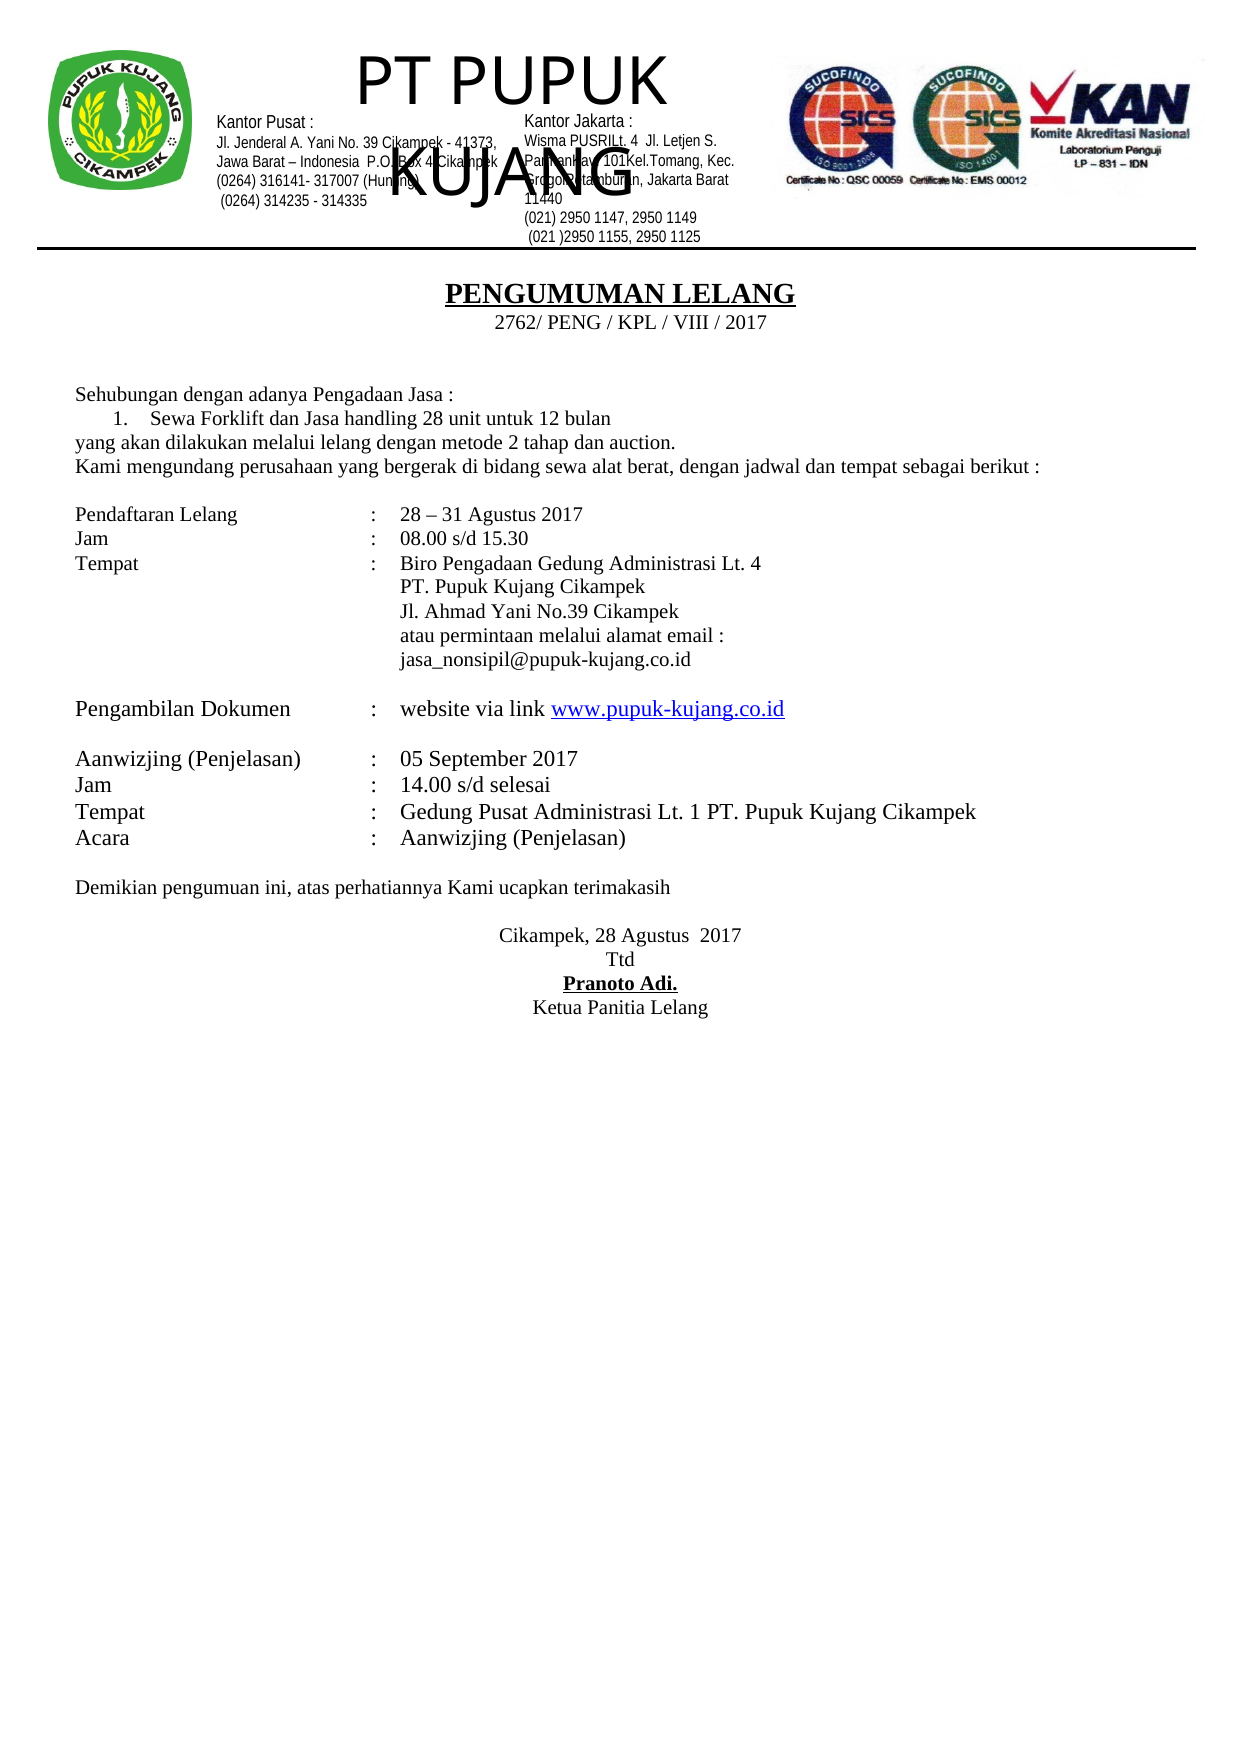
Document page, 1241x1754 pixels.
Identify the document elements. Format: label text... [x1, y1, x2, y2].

text Pengambilan Dokumen : website via link www.pupuk-kujang.co.id [75, 695, 1165, 721]
text Acara : Aanwizjing (Penjelasan) [75, 824, 1165, 851]
text Demikian pengumuan ini, atas perhatiannya Kami ucapkan terimakasih [75, 875, 1165, 899]
text yang akan dilakukan melalui lelang dengan metode 2 tahap dan auction. [75, 430, 1165, 454]
text PT. Pupuk Kujang Cikampek [75, 574, 1165, 598]
text 2762/ PENG / KPL / VIII / 2017 [75, 310, 1165, 334]
text Sehubungan dengan adanya Pengadaan Jasa : [75, 382, 1165, 406]
text Kami mengundang perusahaan yang bergerak di bidang sewa alat berat, dengan jadwal dan tempat sebagai berikut : [75, 454, 1165, 478]
text Ttd [75, 947, 1165, 971]
text atau permintaan melalui alamat email : [1, 623, 1165, 647]
text Ketua Panitia Lelang [75, 995, 1165, 1019]
picture [769, 55, 1205, 199]
text Tempat : Gedung Pusat Administrasi Lt. 1 PT. Pupuk Kujang Cikampek [75, 798, 1165, 824]
picture [48, 50, 192, 190]
text Jl. Ahmad Yani No.39 Cikampek [400, 598, 1165, 623]
text Tempat : Biro Pengadaan Gedung Administrasi Lt. 4 [75, 550, 1165, 574]
text jasa_nonsipil@pupuk-kujang.co.id [400, 647, 1165, 671]
text Pranoto Adi. [75, 971, 1165, 995]
text Jam : 08.00 s/d 15.30 [75, 526, 1165, 550]
list Sewa Forklift dan Jasa handling 28 unit untuk 12 bulan [112, 406, 1165, 430]
text Pendaftaran Lelang : 28 – 31 Agustus 2017 [75, 502, 1165, 526]
text PENGUMUMAN LELANG [75, 276, 1165, 310]
text Cikampek, 28 Agustus 2017 [75, 923, 1165, 947]
text Aanwizjing (Penjelasan) : 05 September 2017 [75, 745, 1165, 772]
text Jam : 14.00 s/d selesai [75, 772, 1165, 798]
